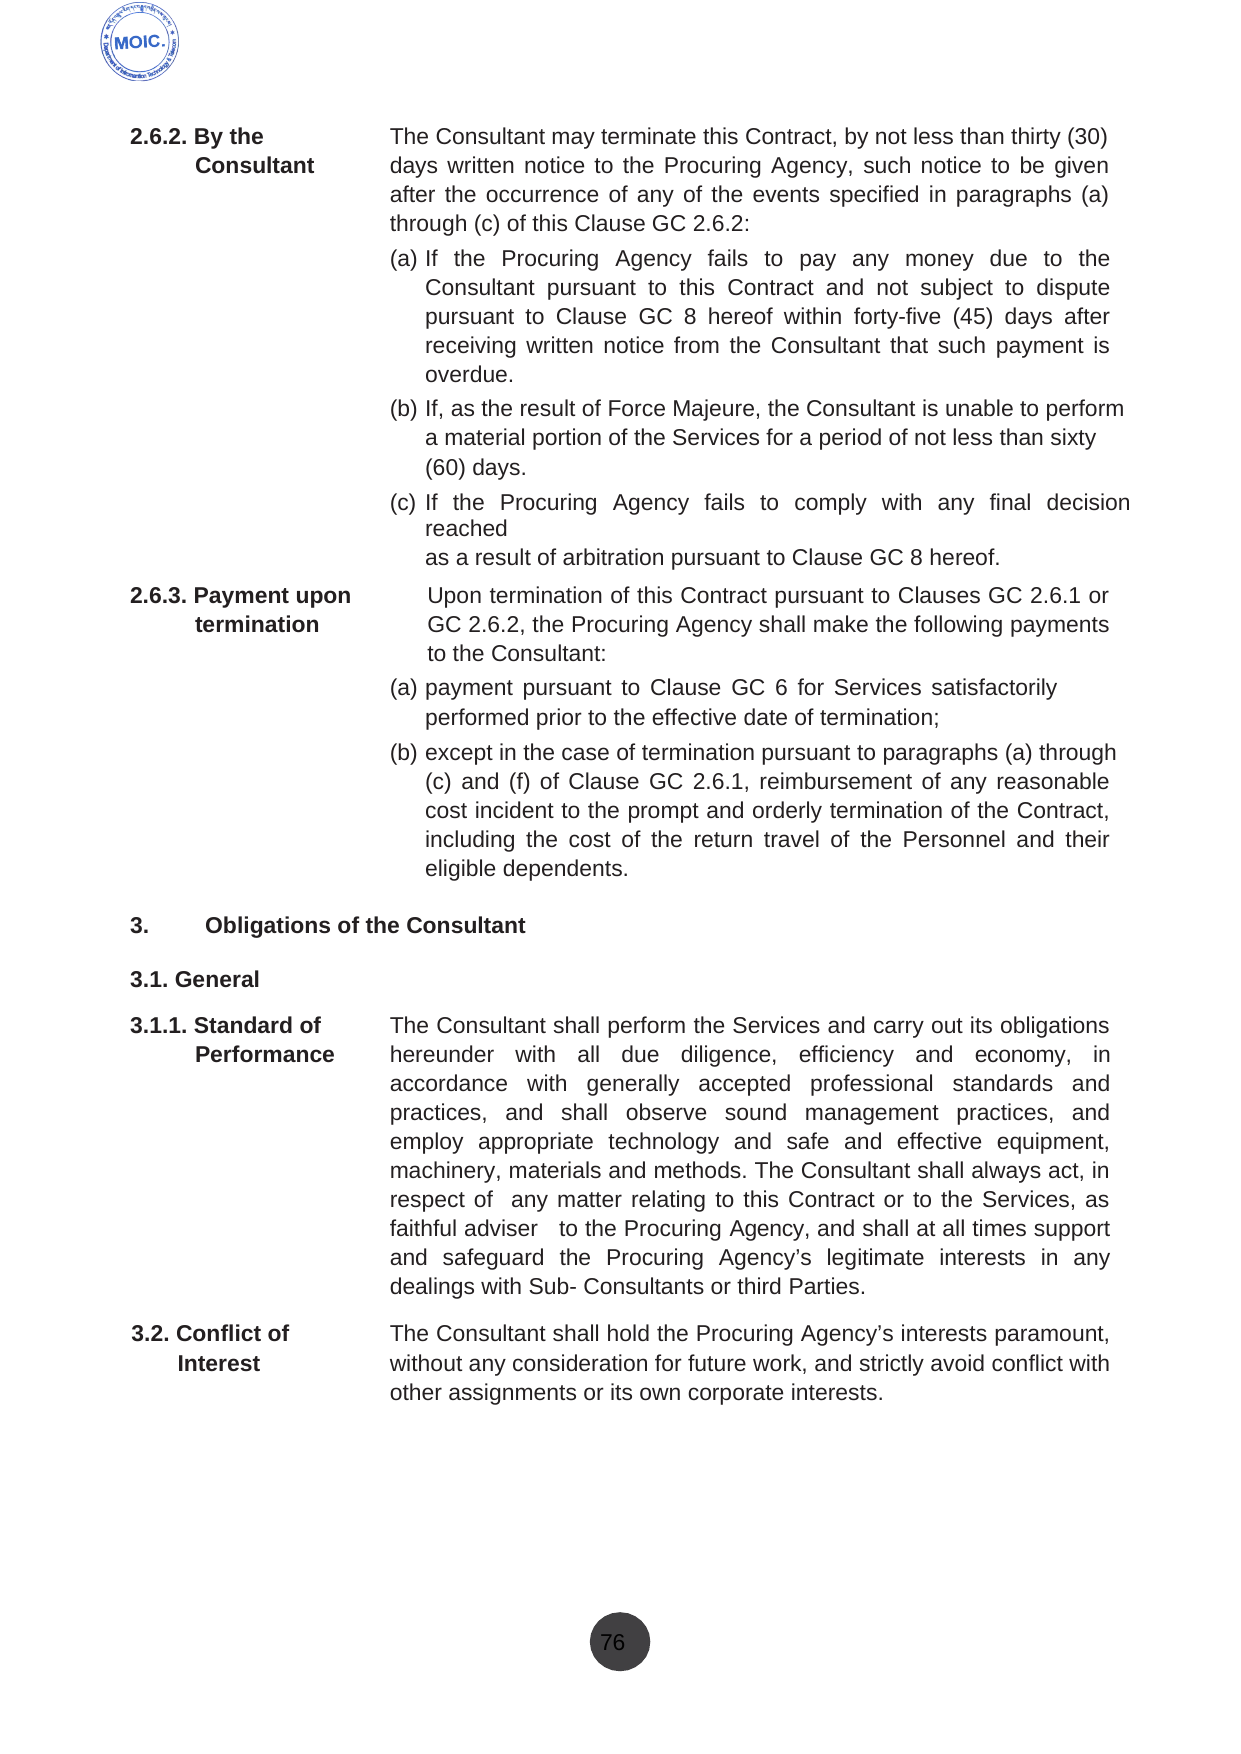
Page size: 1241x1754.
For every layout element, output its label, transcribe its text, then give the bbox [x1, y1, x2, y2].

picture [97, 0, 183, 85]
list Obligations of the Consultant [130, 912, 1142, 938]
table_cell The Consultant shall hold the Procuring Agency’s interests paramount, without any consideration for future work, and strictly avoid conflict with other assignments or its own corporate interests. [362, 1311, 1131, 1405]
table_cell 3.2. Conflict of Interest [109, 1311, 362, 1405]
table_header 2.6.2. By the Consultant [109, 125, 371, 571]
table_cell 3.1.1. Standard of Performance [109, 1003, 362, 1311]
table_header The Consultant may terminate this Contract, by not less than thirty (30) days written notice to the Procuring Agency, such notice to be given after the occurrence of any of the events specified in paragraphs (a) through (c) of this Clause GC 2.6.2: If the Procuring Agency fails to pay any money due to the Consultant pursuant to this Contract and not subject to dispute pursuant to Clause GC 8 hereof within forty-five (45) days after receiving written notice from the Consultant that such payment is overdue. If, as the result of Force Majeure, the Consultant is unable to perform a material portion of the Services for a period of not less than sixty (60) days. If the Procuring Agency fails to comply with any final decision reached as a result of arbitration pursuant to Clause GC 8 hereof. [371, 125, 1131, 571]
table_header 3.1. General [109, 967, 1131, 1003]
table_cell Upon termination of this Contract pursuant to Clauses GC 2.6.1 or GC 2.6.2, the Procuring Agency shall make the following payments to the Consultant: payment pursuant to Clause GC 6 for Services satisfactorily performed prior to the effective date of termination; except in the case of termination pursuant to paragraphs (a) through and (f) of Clause GC 2.6.1, reimbursement of any reasonable cost incident to the prompt and orderly termination of the Contract, including the cost of the return travel of the Personnel and their eligible dependents. [371, 571, 1131, 883]
table_cell 2.6.3. Payment upon termination [109, 571, 371, 883]
table_cell The Consultant shall perform the Services and carry out its obligations hereunder with all due diligence, efficiency and economy, in accordance with generally accepted professional standards and practices, and shall observe sound management practices, and employ appropriate technology and safe and effective equipment, machinery, materials and methods. The Consultant shall always act, in respect of any matter relating to this Contract or to the Services, as faithful adviser to the Procuring Agency, and shall at all times support and safeguard the Procuring Agency’s legitimate interests in any dealings with Sub- Consultants or third Parties. [362, 1003, 1131, 1311]
